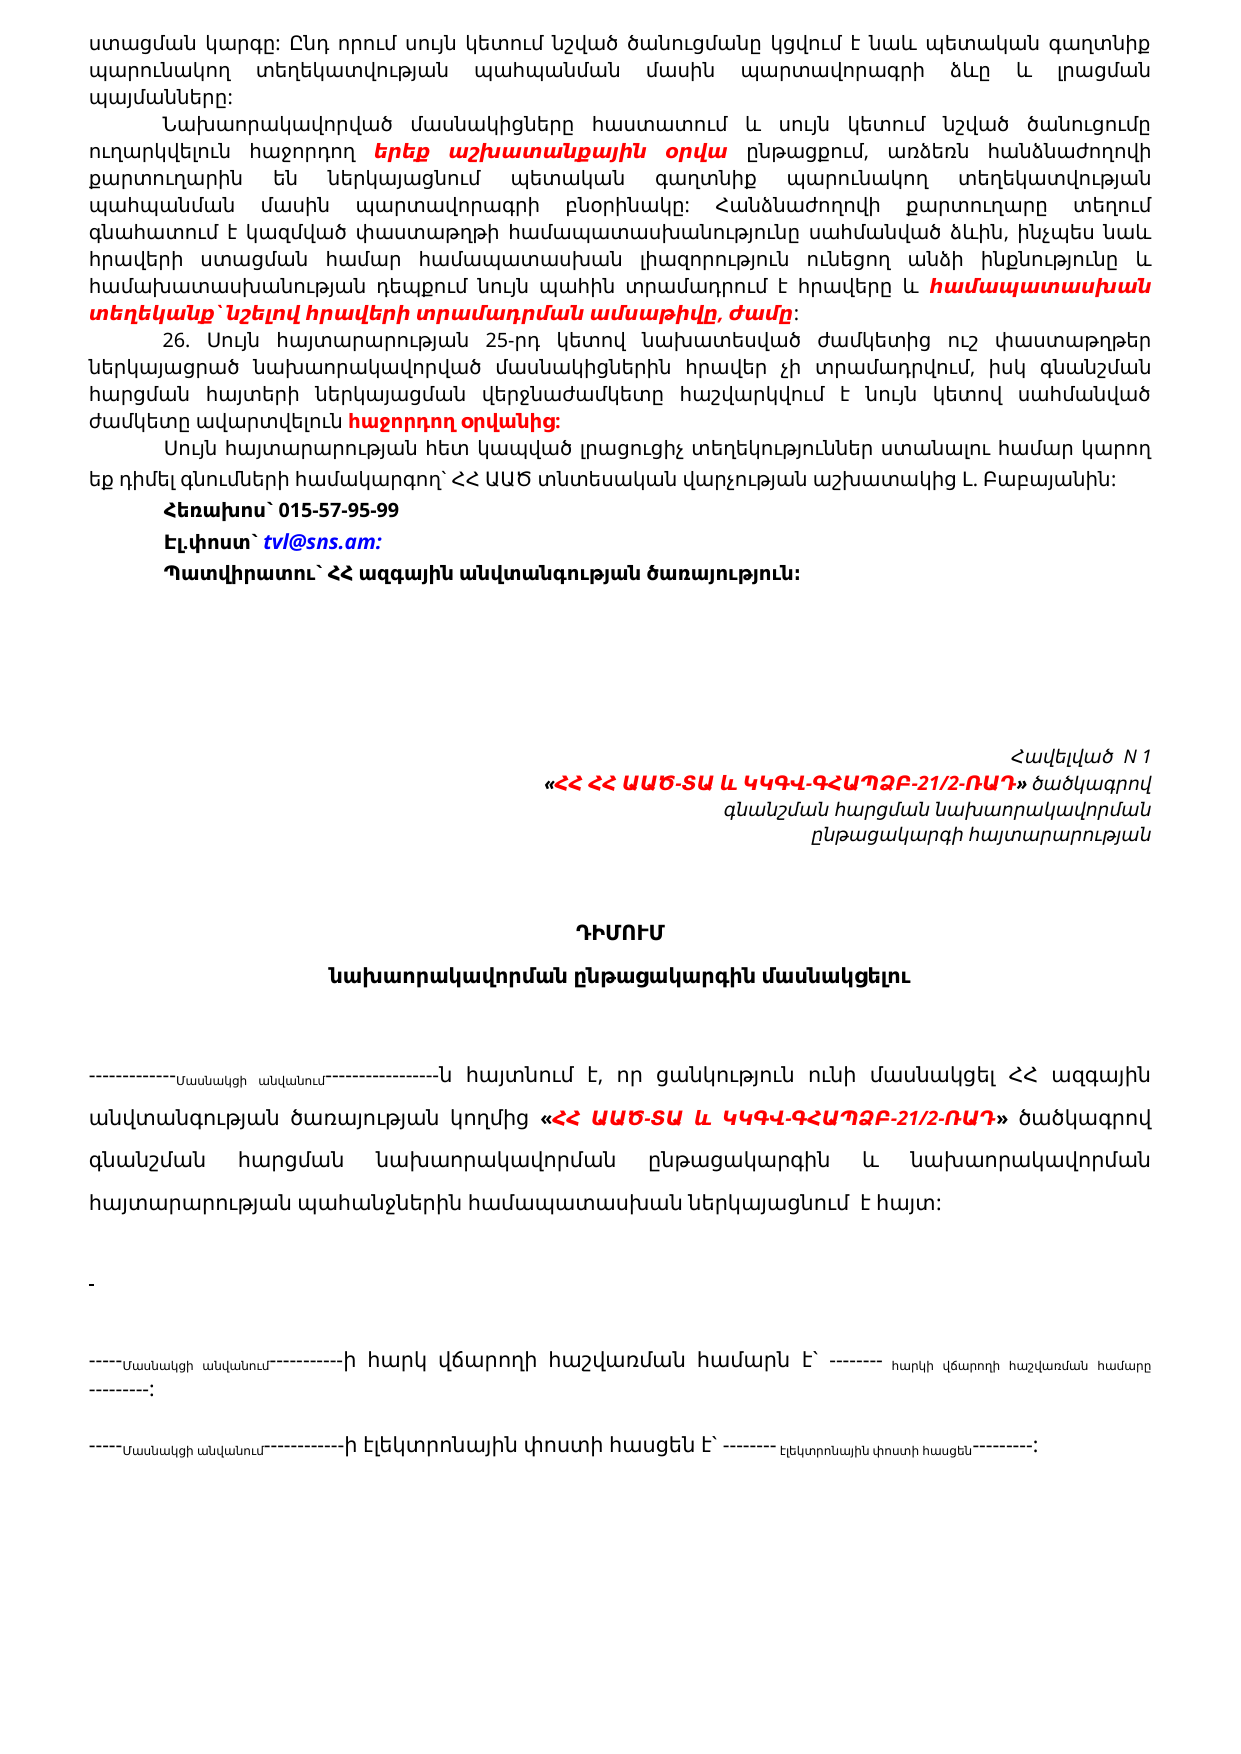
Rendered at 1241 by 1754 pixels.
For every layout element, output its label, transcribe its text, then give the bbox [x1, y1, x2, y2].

text -------------Մասնակցի անվանում-----------------ն հայտնում է, որ ցանկություն ունի մասնակցել ՀՀ ազգային անվտանգության ծառայության կողմից «ՀՀ ԱԱԾ-ՏԱ և ԿԿԳՎ-ԳՀԱՊՁԲ-21/2-ՌԱԴ» ծածկագրով գնանշման հարցման նախաորակավորման ընթացակարգին և նախաորակավորման հայտարարության պահանջներին համապատասխան ներկայացնում է հայտ: [89, 1060, 1152, 1217]
text -----Մասնակցի անվանում-----------ի հարկ վճարողի հաշվառման համարն է` -------- հարկի վճարողի հաշվառման համարը ---------: [89, 1345, 1152, 1402]
text Հավելված N 1 [89, 744, 1152, 769]
subtitle նախաորակավորման ընթացակարգին մասնակցելու [89, 961, 1152, 989]
text գնանշման հարցման նախաորակավորման [89, 796, 1152, 822]
text Հեռախոս` 015-57-95-99 [89, 496, 1152, 523]
text Էլ.փոստ` tvl@sns.am: [89, 527, 1152, 556]
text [89, 29, 1152, 111]
text Նախաորակավորված մասնակիցները հաստատում և սույն կետում նշված ծանուցումը ուղարկվելուն հաջորդող երեք աշխատանքային օրվա ընթացքում, առձեռն հանձնաժողովի քարտուղարին են ներկայացնում պետական գաղտնիք պարունակող տեղեկատվության պահպանման մասին պարտավորագրի բնօրինակը: Հանձնաժողովի քարտուղարը տեղում գնահատում է կազմված փաստաթղթի համապատասխանությունը սահմանված ձևին, ինչպես նաև հրավերի ստացման համար համապատասխան լիազորություն ունեցող անձի ինքնությունը և համախատասխանության դեպքում նույն պահին տրամադրում է հրավերը և համապատասխան տեղեկանք` նշելով հրավերի տրամադրման ամսաթիվը, ժամը: [89, 111, 1152, 326]
text ընթացակարգի հայտարարության [89, 822, 1152, 847]
text «ՀՀ ՀՀ ԱԱԾ-ՏԱ և ԿԿԳՎ-ԳՀԱՊՁԲ-21/2-ՌԱԴ» ծածկագրով [89, 769, 1152, 796]
text Պատվիրատու` ՀՀ ազգային անվտանգության ծառայություն։ [89, 560, 1152, 587]
text -----Մասնակցի անվանում------------ի էլեկտրոնային փոստի հասցեն է` -------- էլեկտրոնային փոստի հասցեն---------: [89, 1431, 1152, 1459]
text 26. Սույն հայտարարության 25-րդ կետով նախատեսված ժամկետից ուշ փաստաթղթեր ներկայացրած նախաորակավորված մասնակիցներին հրավեր չի տրամադրվում, իսկ գնանշման հարցման հայտերի ներկայացման վերջնաժամկետը հաշվարկվում է նույն կետով սահմանված ժամկետը ավարտվելուն հաջորդող օրվանից: [89, 326, 1152, 434]
text Սույն հայտարարության հետ կապված լրացուցիչ տեղեկություններ ստանալու համար կարող եք դիմել գնումների համակարգող` ՀՀ ԱԱԾ տնտեսական վարչության աշխատակից Լ. Բաբայանին: [89, 434, 1152, 492]
text ԴԻՄՈՒՄ [89, 918, 1152, 947]
